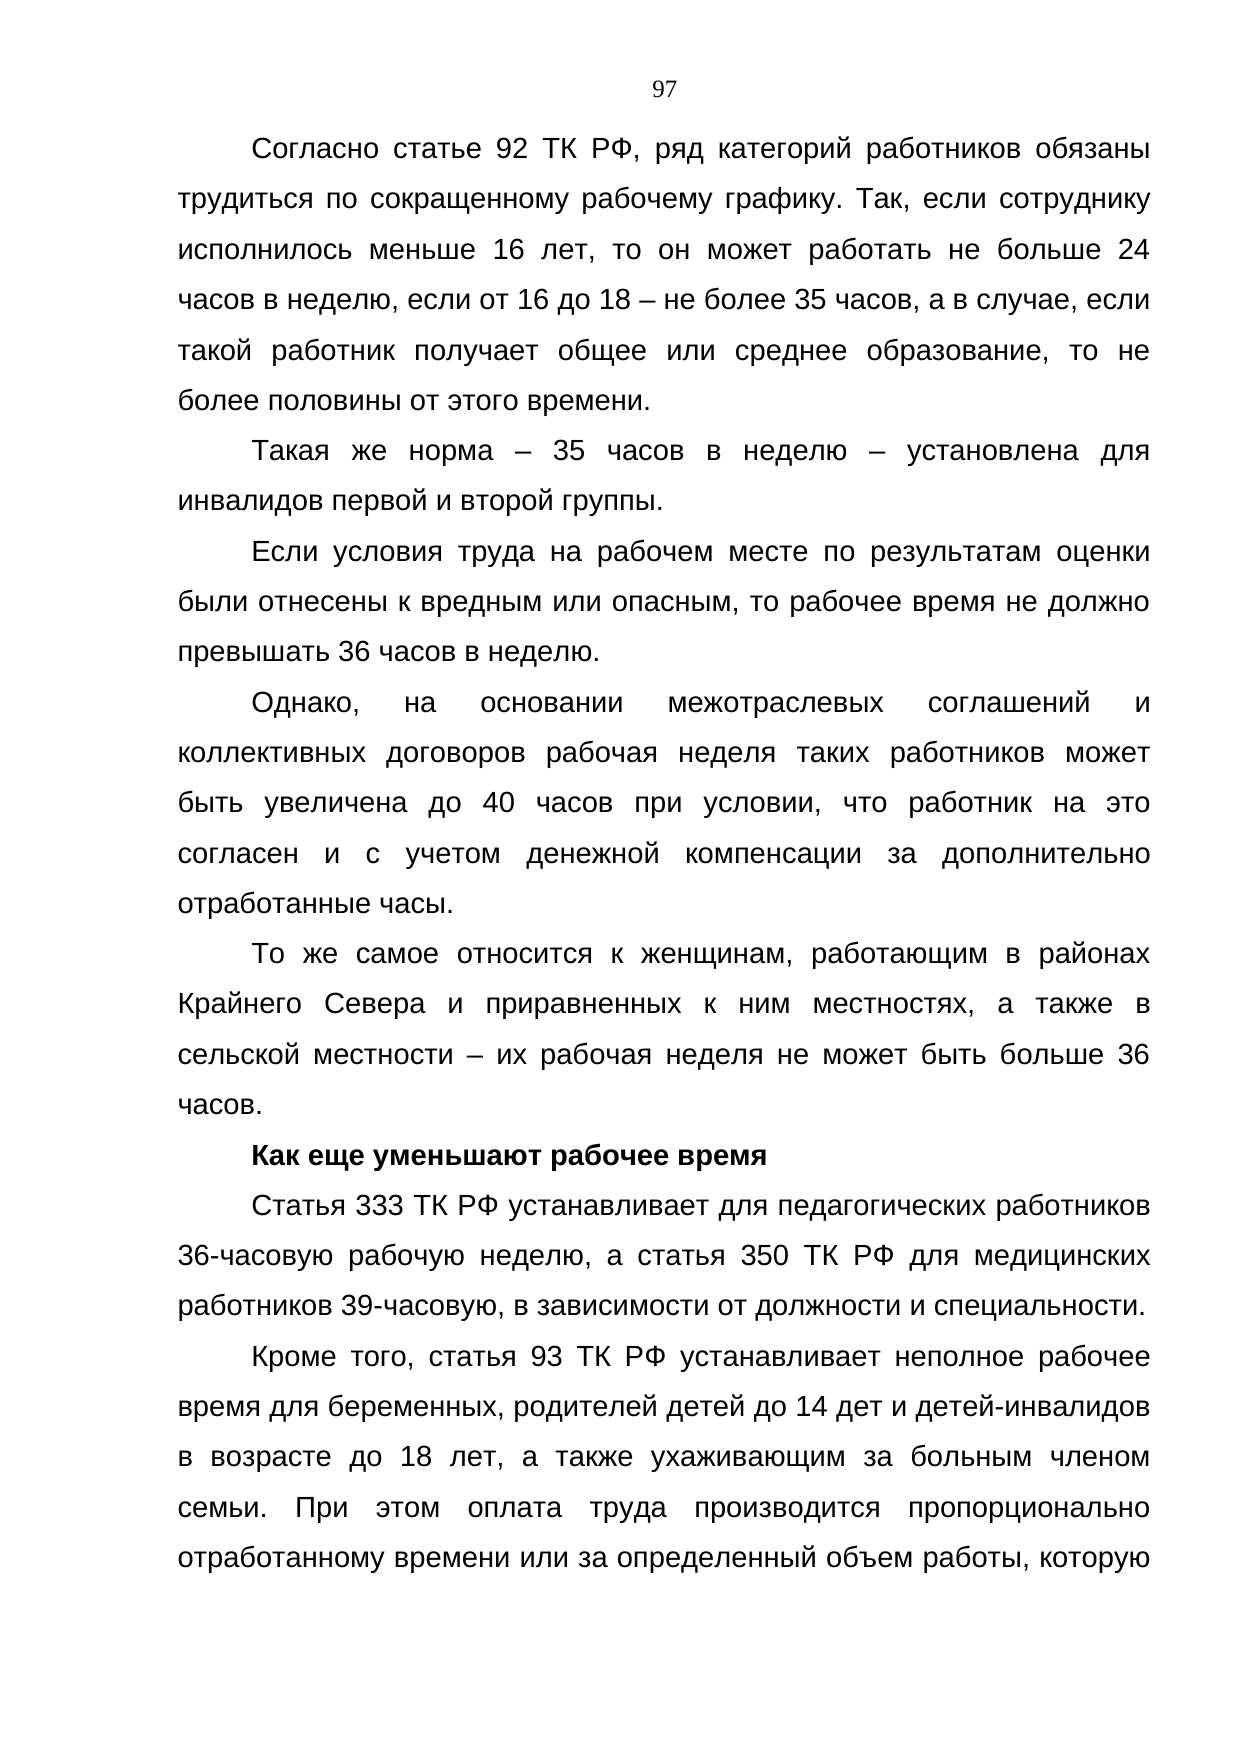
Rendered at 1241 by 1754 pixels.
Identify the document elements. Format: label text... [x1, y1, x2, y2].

text Как еще уменьшают рабочее время [177, 1137, 1152, 1171]
text Если условия труда на рабочем месте по результатам оценки были отнесены к вредным или опасным, то рабочее время не должно превышать 36 часов в неделю. [177, 534, 1152, 668]
text Такая же норма – 35 часов в неделю – установлена для инвалидов первой и второй группы. [177, 433, 1152, 517]
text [177, 1339, 1152, 1573]
text Статья 333 ТК РФ устанавливает для педагогических работников 36-часовую рабочую неделю, а статья 350 ТК РФ для медицинских работников 39-часовую, в зависимости от должности и специальности. [177, 1188, 1152, 1322]
text Согласно статье 92 ТК РФ, ряд категорий работников обязаны трудиться по сокращенному рабочему графику. Так, если сотруднику исполнилось меньше 16 лет, то он может работать не больше 24 часов в неделю, если от 16 до 18 – не более 35 часов, а в случае, если такой работник получает общее или среднее образование, то не более половины от этого времени. [177, 131, 1152, 416]
text Однако, на основании межотраслевых соглашений и коллективных договоров рабочая неделя таких работников может быть увеличена до 40 часов при условии, что работник на это согласен и с учетом денежной компенсации за дополнительно отработанные часы. [177, 685, 1152, 919]
text То же самое относится к женщинам, работающим в районах Крайнего Севера и приравненных к ним местностях, а также в сельской местности – их рабочая неделя не может быть больше 36 часов. [177, 936, 1152, 1121]
